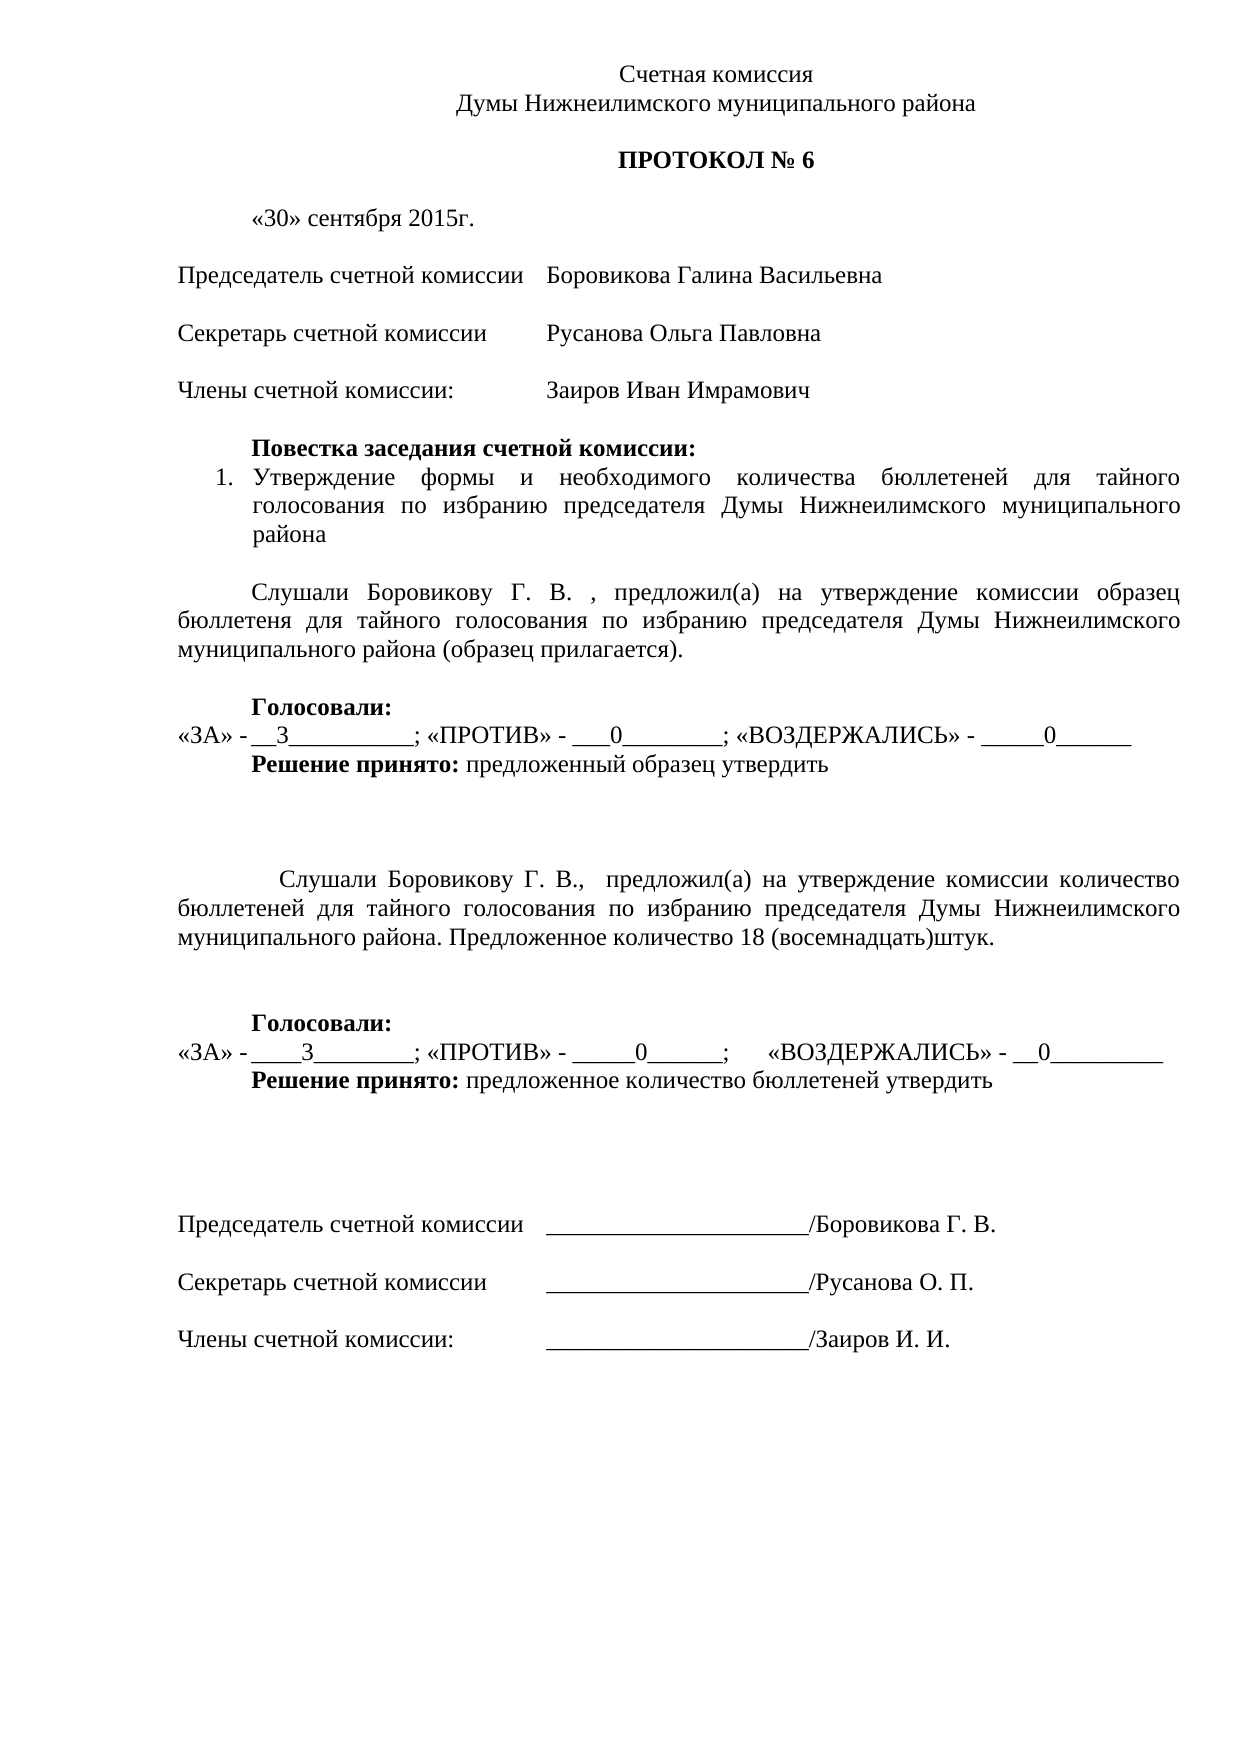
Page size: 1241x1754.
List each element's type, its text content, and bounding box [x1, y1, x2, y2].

text Слушали Боровикову Г. В., предложил(а) на утверждение комиссии количество бюллетеней для тайного голосования по избранию председателя Думы Нижнеилимского муниципального района. Предложенное количество 18 (восемнадцать)штук. [177, 864, 1181, 950]
text Решение принято: предложенный образец утвердить [177, 749, 1181, 778]
text «ЗА» - ____3________; «ПРОТИВ» - _____0______; «ВОЗДЕРЖАЛИСЬ» - __0_________ [177, 1037, 1181, 1065]
text Председатель счетной комиссии Боровикова Галина Васильевна [177, 260, 1181, 289]
text Повестка заседания счетной комиссии: [177, 433, 1181, 462]
text Председатель счетной комиссии _____________________/Боровикова Г. В. [177, 1209, 1181, 1238]
text «ЗА» - __3__________; «ПРОТИВ» - ___0________; «ВОЗДЕРЖАЛИСЬ» - _____0______ [177, 720, 1181, 749]
list Утверждение формы и необходимого количества бюллетеней для тайного голосования по избранию председателя Думы Нижнеилимского муниципального района [215, 462, 1181, 548]
text Секретарь счетной комиссии Русанова Ольга Павловна [177, 318, 1181, 347]
text Члены счетной комиссии: _____________________/Заиров И. И. [177, 1324, 1181, 1353]
text Голосовали: [177, 692, 1181, 720]
text Слушали Боровикову Г. В. , предложил(а) на утверждение комиссии образец бюллетеня для тайного голосования по избранию председателя Думы Нижнеилимского муниципального района (образец прилагается). [177, 577, 1181, 663]
text Решение принято: предложенное количество бюллетеней утвердить [177, 1065, 1181, 1094]
text ПРОТОКОЛ № 6 [177, 145, 1181, 174]
text Счетная комиссия [177, 59, 1181, 88]
text «30» сентября 2015г. [177, 203, 1181, 232]
text Секретарь счетной комиссии _____________________/Русанова О. П. [177, 1267, 1181, 1295]
text Думы Нижнеилимского муниципального района [177, 88, 1181, 117]
text Голосовали: [177, 1008, 1181, 1037]
text Члены счетной комиссии: Заиров Иван Имрамович [177, 375, 1181, 404]
